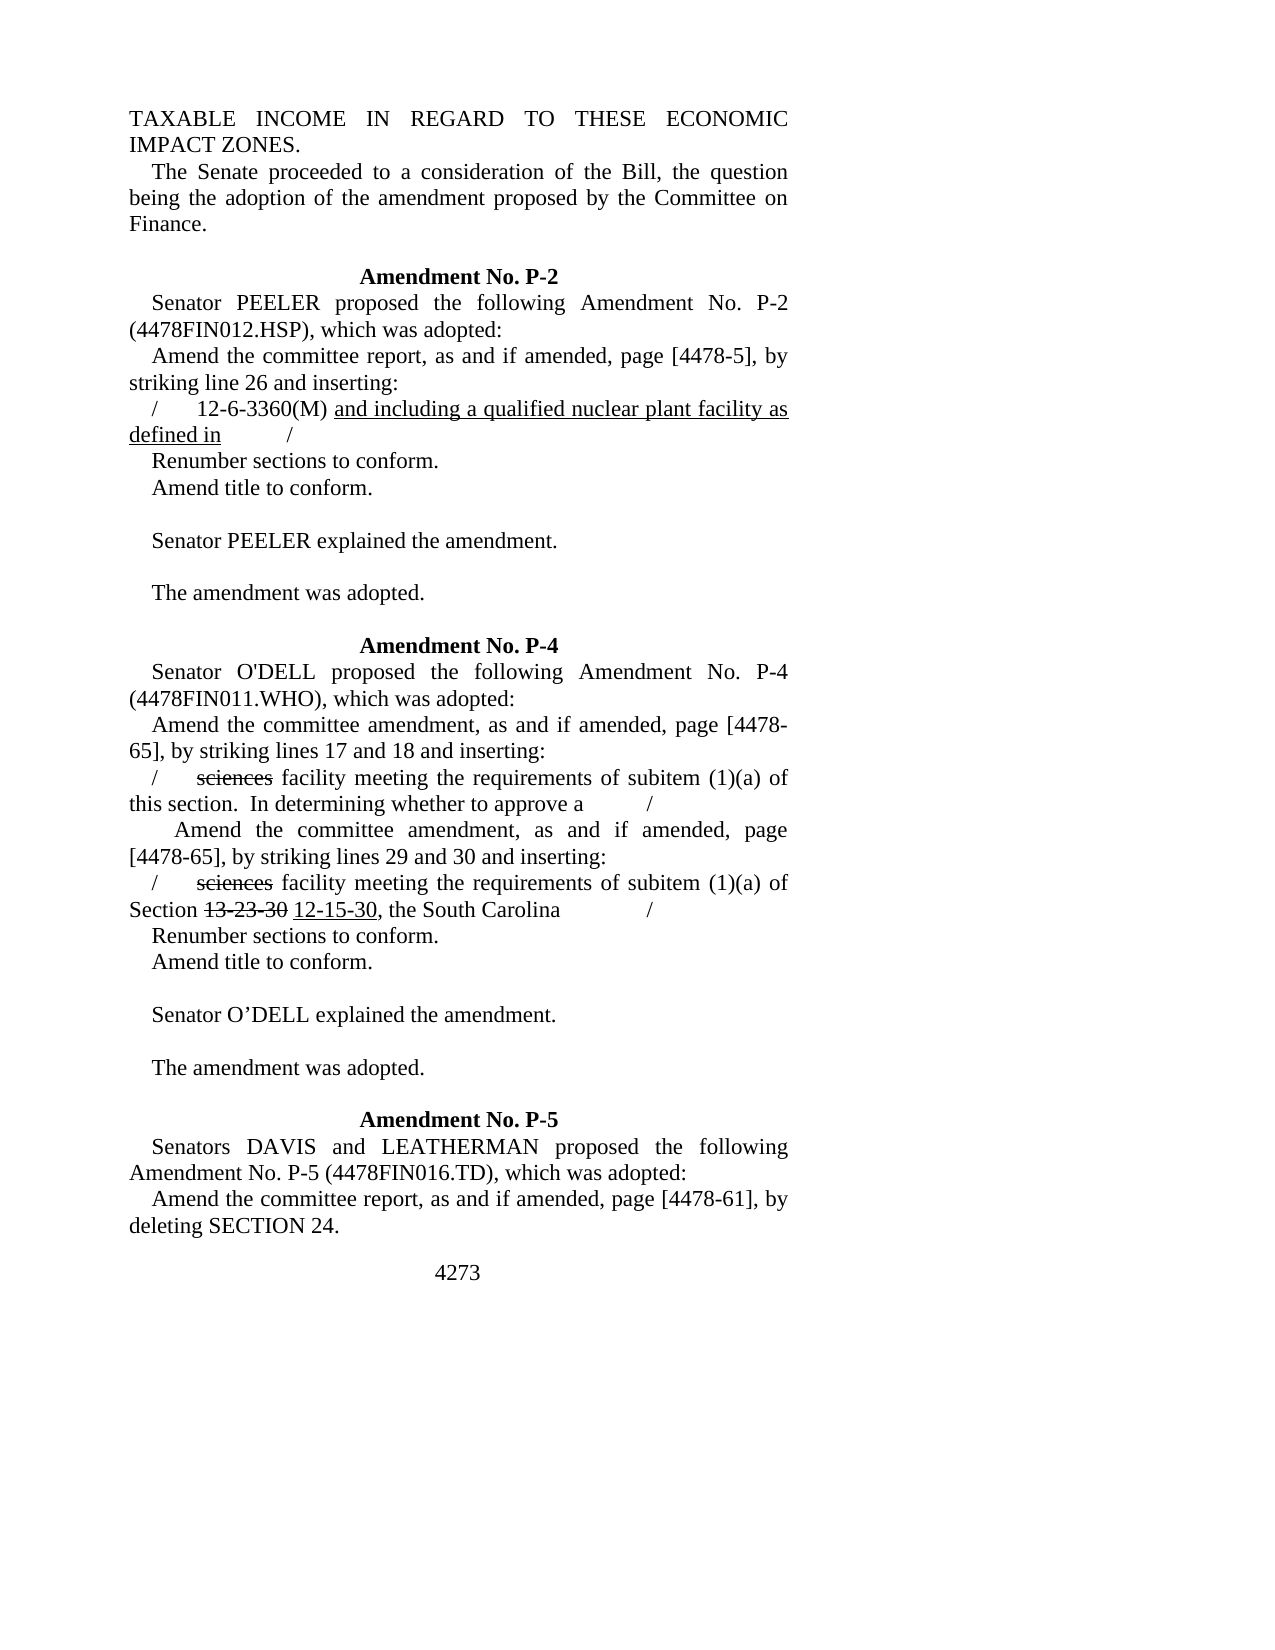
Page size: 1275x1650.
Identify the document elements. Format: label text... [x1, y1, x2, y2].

text Amend the committee report, as and if amended, page [4478-61], by deleting SECTION 24. [129, 1186, 789, 1238]
text Amend the committee report, as and if amended, page [4478-5], by striking line 26 and inserting: [129, 342, 789, 395]
text Amendment No. P-5 [129, 1106, 789, 1133]
text Senator O’DELL explained the amendment. [129, 1001, 789, 1027]
text Amend the committee amendment, as and if amended, page [4478-65], by striking lines 17 and 18 and inserting: [129, 711, 789, 764]
text Amend the committee amendment, as and if amended, page [4478-65], by striking lines 29 and 30 and inserting: [129, 817, 789, 869]
text / sciences facility meeting the requirements of subitem (1)(a) of this section. In determining whether to approve a / [129, 764, 789, 817]
text The amendment was adopted. [129, 1054, 789, 1080]
text Senators DAVIS and LEATHERMAN proposed the following Amendment No. P-5 (4478FIN016.TD), which was adopted: [129, 1133, 789, 1186]
text Amend title to conform. [129, 948, 789, 975]
text Amendment No. P-2 [129, 263, 789, 289]
text Renumber sections to conform. [129, 922, 789, 948]
text The Senate proceeded to a consideration of the Bill, the question being the adoption of the amendment proposed by the Committee on Finance. [129, 158, 789, 237]
text Amendment No. P-4 [129, 632, 789, 658]
text The amendment was adopted. [129, 579, 789, 606]
text Senator PEELER explained the amendment. [129, 527, 789, 553]
text Senator PEELER proposed the following Amendment No. P-2 (4478FIN012.HSP), which was adopted: [129, 289, 789, 342]
text / sciences facility meeting the requirements of subitem (1)(a) of Section 13-23-30 12-15-30, the South Carolina / [129, 869, 789, 922]
text Amend title to conform. [129, 474, 789, 500]
text / 12-6-3360(M) and including a qualified nuclear plant facility as defined in / [129, 395, 789, 448]
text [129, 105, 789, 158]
text Renumber sections to conform. [129, 448, 789, 474]
text Senator O'DELL proposed the following Amendment No. P-4 (4478FIN011.WHO), which was adopted: [129, 658, 789, 711]
